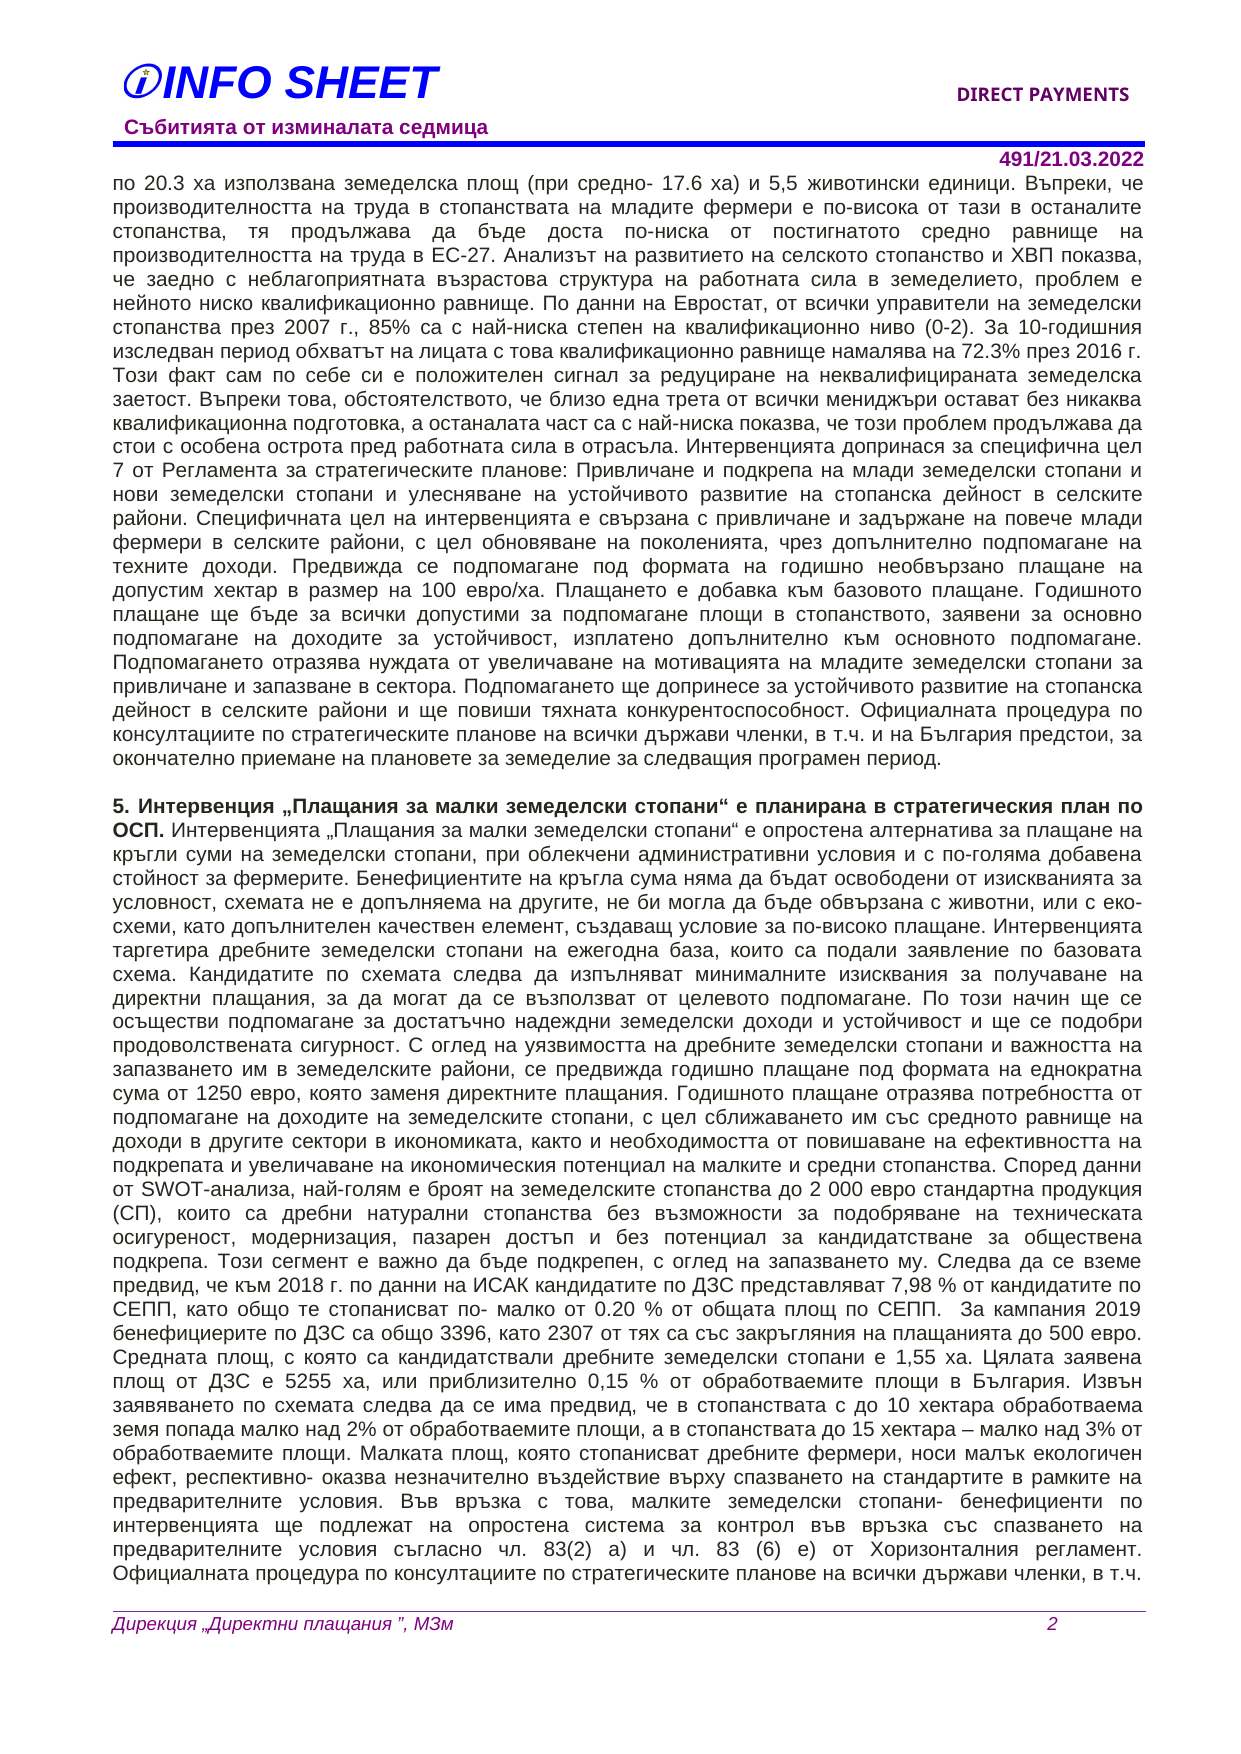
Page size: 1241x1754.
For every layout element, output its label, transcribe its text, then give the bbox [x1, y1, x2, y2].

picture [123, 63, 163, 99]
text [112, 171, 1144, 770]
